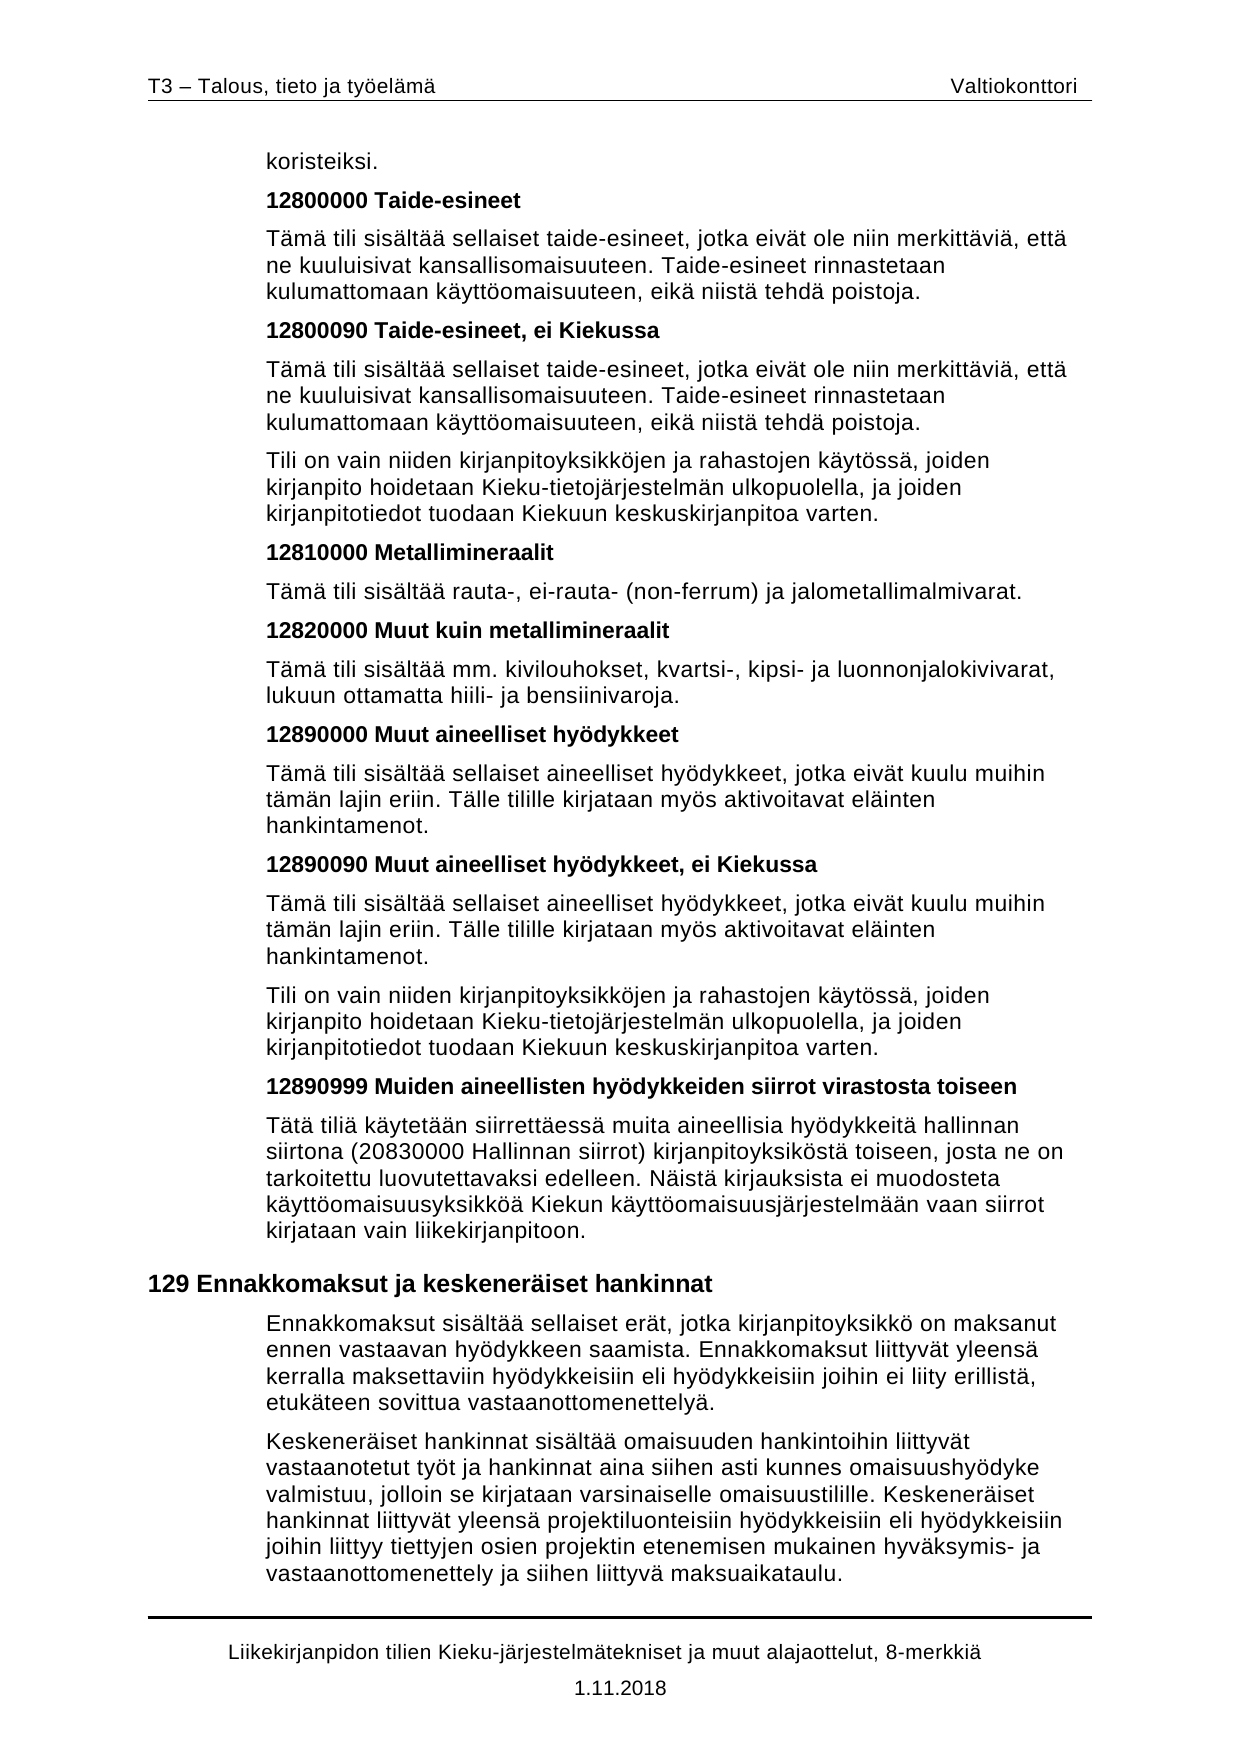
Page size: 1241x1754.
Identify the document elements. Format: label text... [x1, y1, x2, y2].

text Tämä tili sisältää rauta-, ei-rauta- (non-ferrum) ja jalometallimalmivarat. [266, 578, 1092, 604]
text Tili on vain niiden kirjanpitoyksikköjen ja rahastojen käytössä, joiden kirjanpito hoidetaan Kieku-tietojärjestelmän ulkopuolella, ja joiden kirjanpitotiedot tuodaan Kiekuun keskuskirjanpitoa varten. [266, 447, 1092, 526]
subtitle 12800090 Taide-esineet, ei Kiekussa [266, 317, 1063, 343]
text Tämä tili sisältää mm. kivilouhokset, kvartsi-, kipsi- ja luonnonjalokivivarat, lukuun ottamatta hiili- ja bensiinivaroja. [266, 656, 1092, 708]
subtitle 12890999 Muiden aineellisten hyödykkeiden siirrot virastosta toiseen [266, 1073, 1063, 1099]
text Tili on vain niiden kirjanpitoyksikköjen ja rahastojen käytössä, joiden kirjanpito hoidetaan Kieku-tietojärjestelmän ulkopuolella, ja joiden kirjanpitotiedot tuodaan Kiekuun keskuskirjanpitoa varten. [266, 982, 1092, 1061]
text Tämä tili sisältää sellaiset aineelliset hyödykkeet, jotka eivät kuulu muihin tämän lajin eriin. Tälle tilille kirjataan myös aktivoitavat eläinten hankintamenot. [266, 759, 1092, 839]
subtitle 12820000 Muut kuin metallimineraalit [266, 617, 1063, 643]
subtitle 12800000 Taide-esineet [266, 187, 1063, 213]
text Tämä tili sisältää sellaiset taide-esineet, jotka eivät ole niin merkittäviä, että ne kuuluisivat kansallisomaisuuteen. Taide-esineet rinnastetaan kulumattomaan käyttöomaisuuteen, eikä niistä tehdä poistoja. [266, 356, 1092, 435]
subtitle 12810000 Metallimineraalit [266, 539, 1063, 565]
text Ennakkomaksut sisältää sellaiset erät, jotka kirjanpitoyksikkö on maksanut ennen vastaavan hyödykkeen saamista. Ennakkomaksut liittyvät yleensä kerralla maksettaviin hyödykkeisiin eli hyödykkeisiin joihin ei liity erillistä, etukäteen sovittua vastaanottomenettelyä. [266, 1310, 1092, 1415]
text Tämä tili sisältää sellaiset taide-esineet, jotka eivät ole niin merkittäviä, että ne kuuluisivat kansallisomaisuuteen. Taide-esineet rinnastetaan kulumattomaan käyttöomaisuuteen, eikä niistä tehdä poistoja. [266, 225, 1092, 304]
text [266, 148, 1092, 174]
text Keskeneräiset hankinnat sisältää omaisuuden hankintoihin liittyvät vastaanotetut työt ja hankinnat aina siihen asti kunnes omaisuushyödyke valmistuu, jolloin se kirjataan varsinaiselle omaisuustilille. Keskeneräiset hankinnat liittyvät yleensä projektiluonteisiin hyödykkeisiin eli hyödykkeisiin joihin liittyy tiettyjen osien projektin etenemisen mukainen hyväksymis- ja vastaanottomenettely ja siihen liittyvä maksuaikataulu. [266, 1428, 1092, 1586]
subtitle 12890000 Muut aineelliset hyödykkeet [266, 721, 1063, 747]
text Tätä tiliä käytetään siirrettäessä muita aineellisia hyödykkeitä hallinnan siirtona (20830000 Hallinnan siirrot) kirjanpitoyksiköstä toiseen, josta ne on tarkoitettu luovutettavaksi edelleen. Näistä kirjauksista ei muodosteta käyttöomaisuusyksikköä Kiekun käyttöomaisuusjärjestelmään vaan siirrot kirjataan vain liikekirjanpitoon. [266, 1112, 1092, 1244]
text Tämä tili sisältää sellaiset aineelliset hyödykkeet, jotka eivät kuulu muihin tämän lajin eriin. Tälle tilille kirjataan myös aktivoitavat eläinten hankintamenot. [266, 890, 1092, 969]
subtitle 12890090 Muut aineelliset hyödykkeet, ei Kiekussa [266, 851, 1063, 877]
subtitle 129 Ennakkomaksut ja keskeneräiset hankinnat [148, 1269, 1063, 1297]
